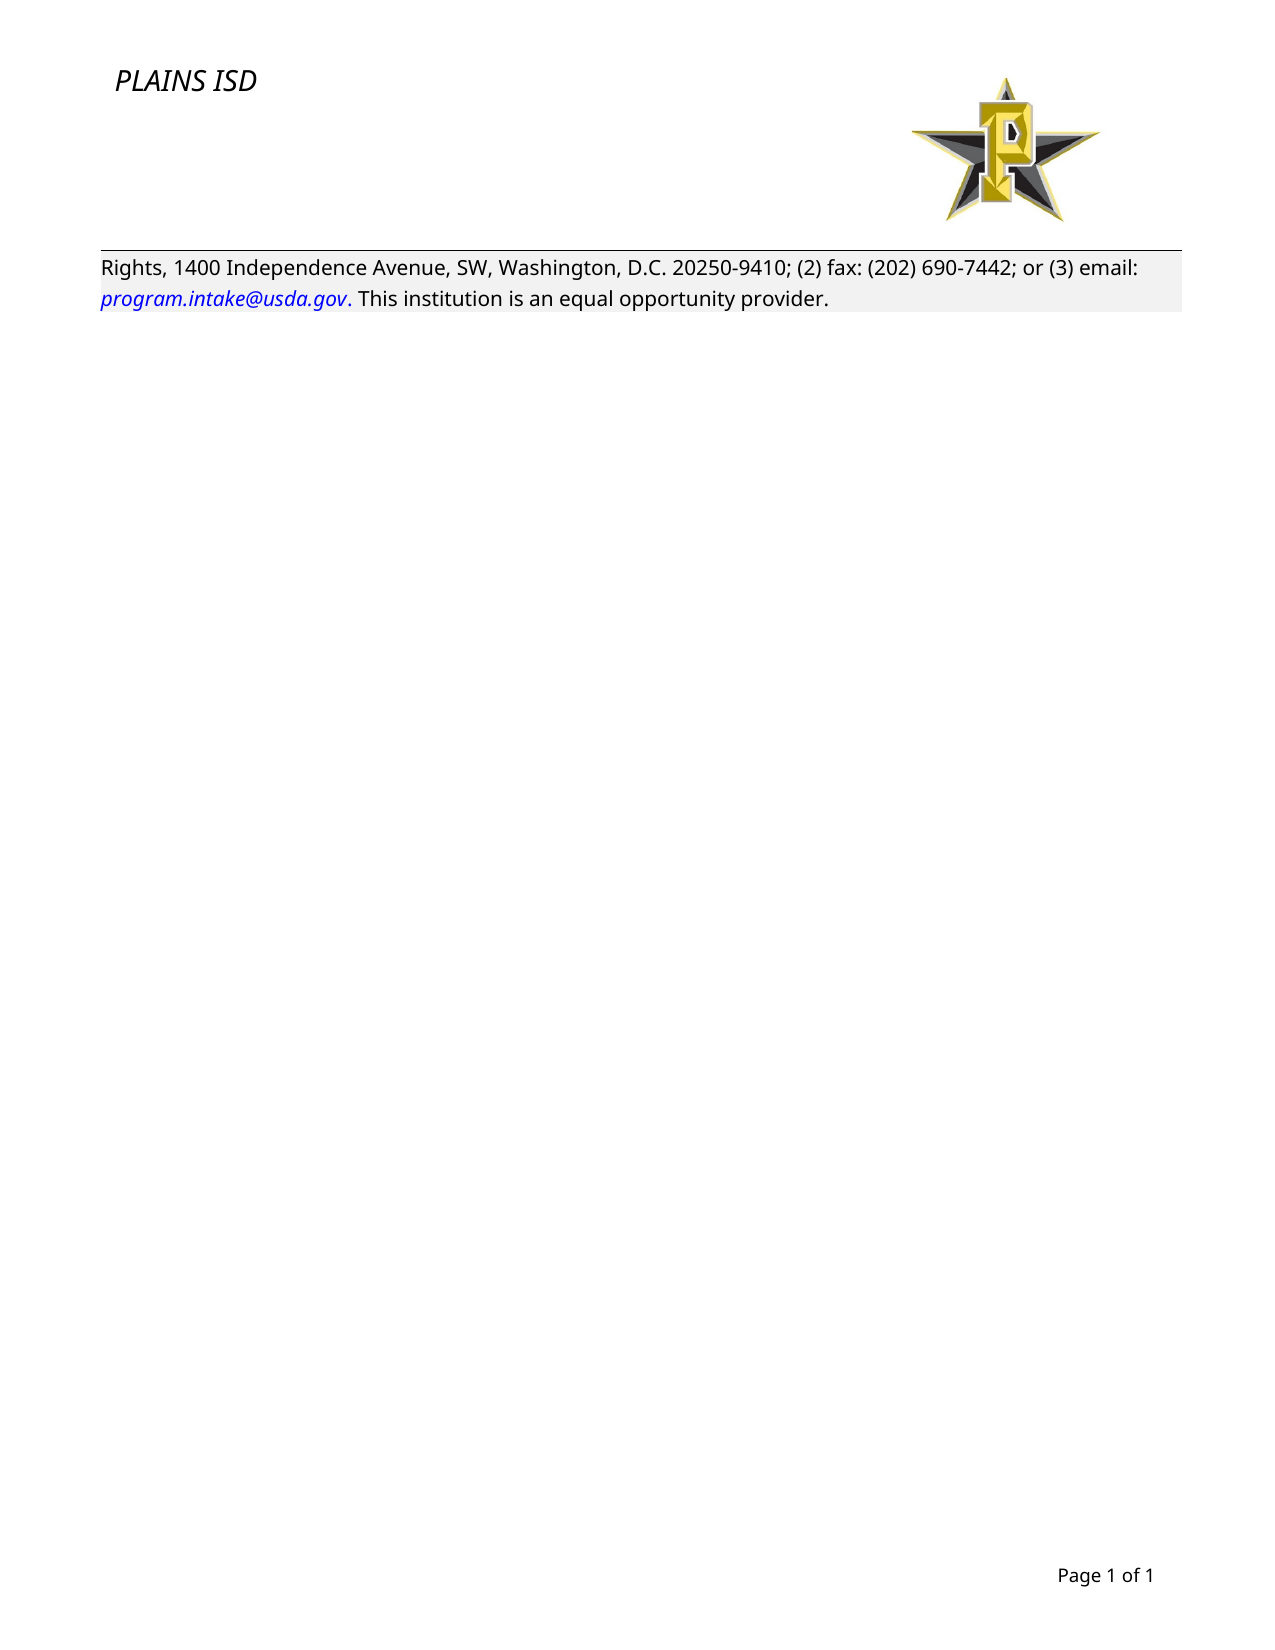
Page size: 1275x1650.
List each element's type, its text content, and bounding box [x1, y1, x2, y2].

picture [896, 60, 1133, 239]
